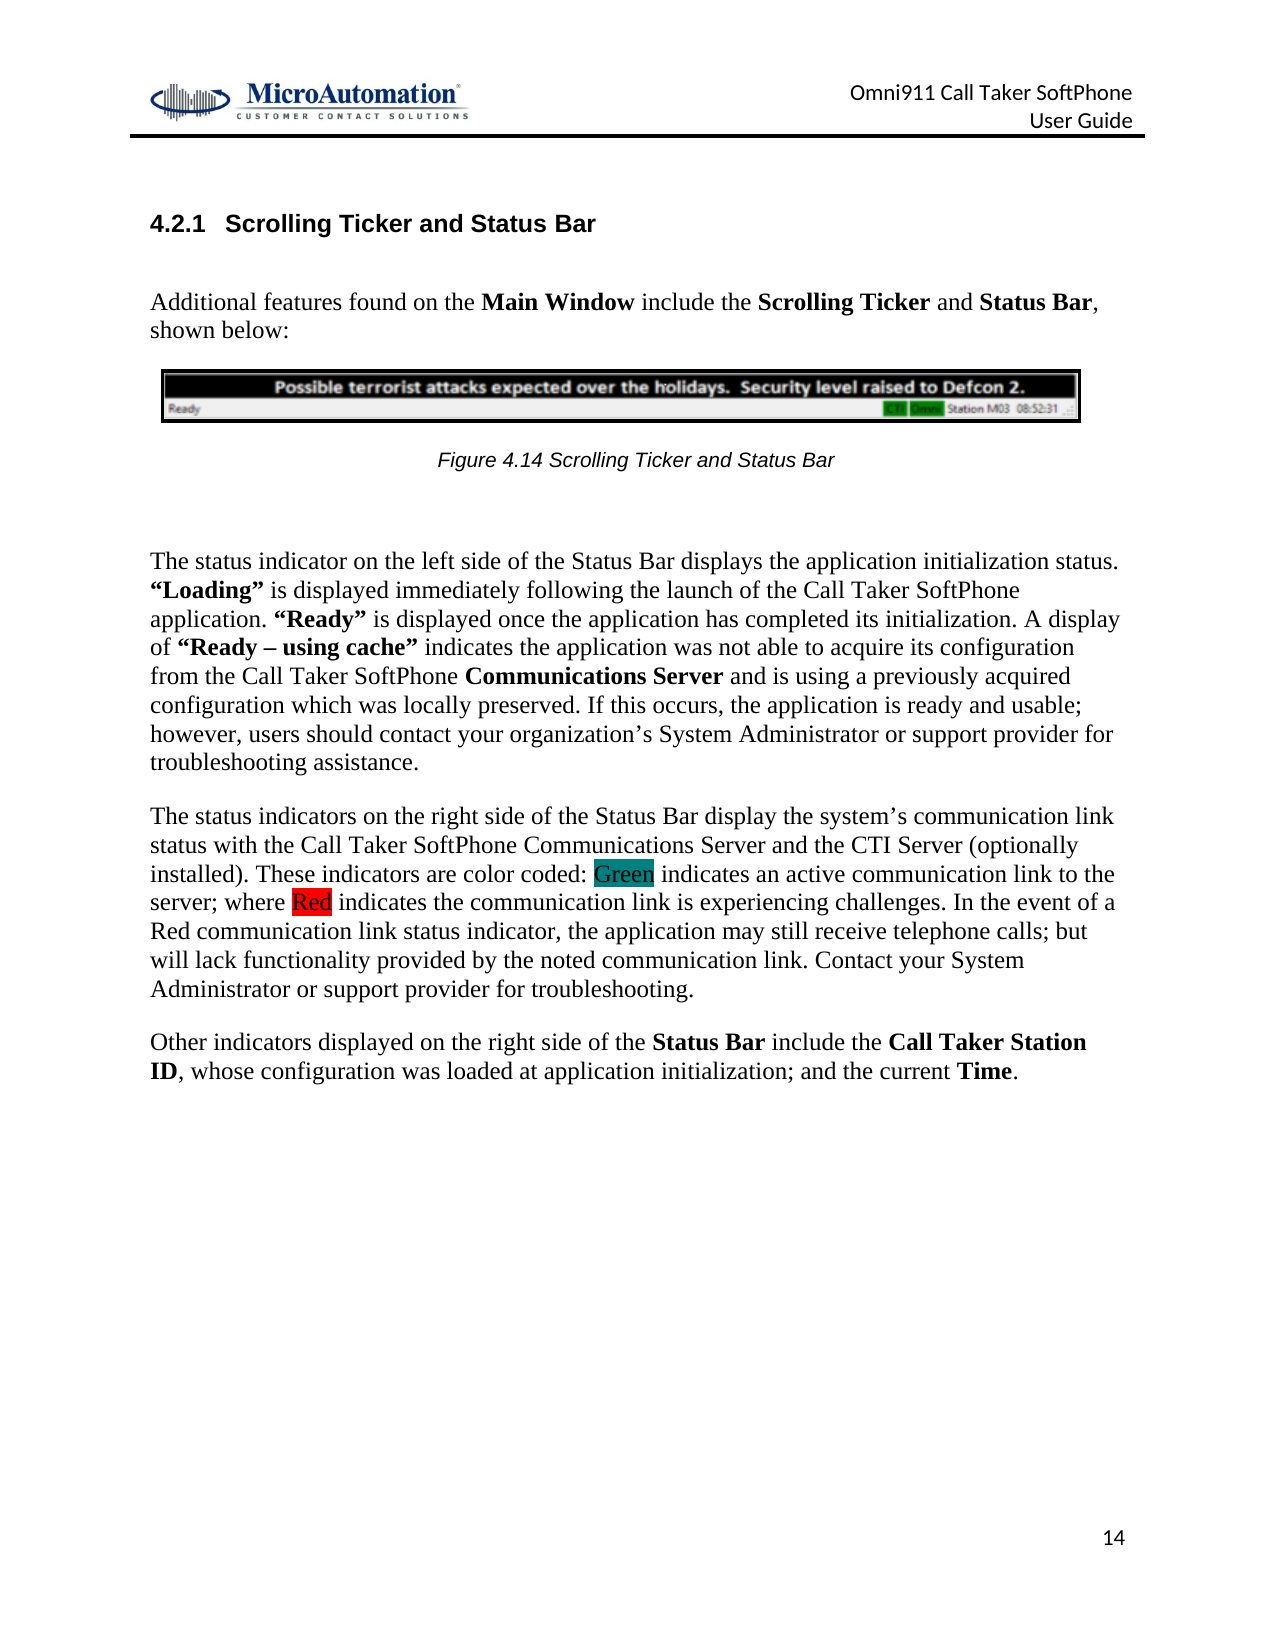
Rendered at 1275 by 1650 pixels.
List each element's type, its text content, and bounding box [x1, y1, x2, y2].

text The status indicator on the left side of the Status Bar displays the application initialization status. “Loading” is displayed immediately following the launch of the Call Taker SoftPhone application. “Ready” is displayed once the application has completed its initialization. A display of “Ready – using cache” indicates the application was not able to acquire its configuration from the Call Taker SoftPhone Communications Server and is using a previously acquired configuration which was locally preserved. If this occurs, the application is ready and usable; however, users should contact your organization’s System Administrator or support provider for troubleshooting assistance. [150, 546, 1125, 776]
text Additional features found on the Main Window include the Scrolling Ticker and Status Bar, shown below: [150, 287, 1125, 344]
subtitle Scrolling Ticker and Status Bar [150, 209, 1125, 238]
text Other indicators displayed on the right side of the Status Bar include the Call Taker Station ID, whose configuration was loaded at application initialization; and the current Time. [150, 1027, 1125, 1085]
table_header [150, 369, 1124, 448]
text The status indicators on the right side of the Status Bar display the system’s communication link status with the Call Taker SoftPhone Communications Server and the CTI Server (optionally installed). These indicators are color coded: Green indicates an active communication link to the server; where Red indicates the communication link is experiencing challenges. In the event of a Red communication link status indicator, the application may still receive telephone calls; but will lack functionality provided by the noted communication link. Contact your System Administrator or support provider for troubleshooting. [150, 801, 1125, 1002]
picture [142, 75, 478, 128]
picture [164, 373, 1078, 419]
